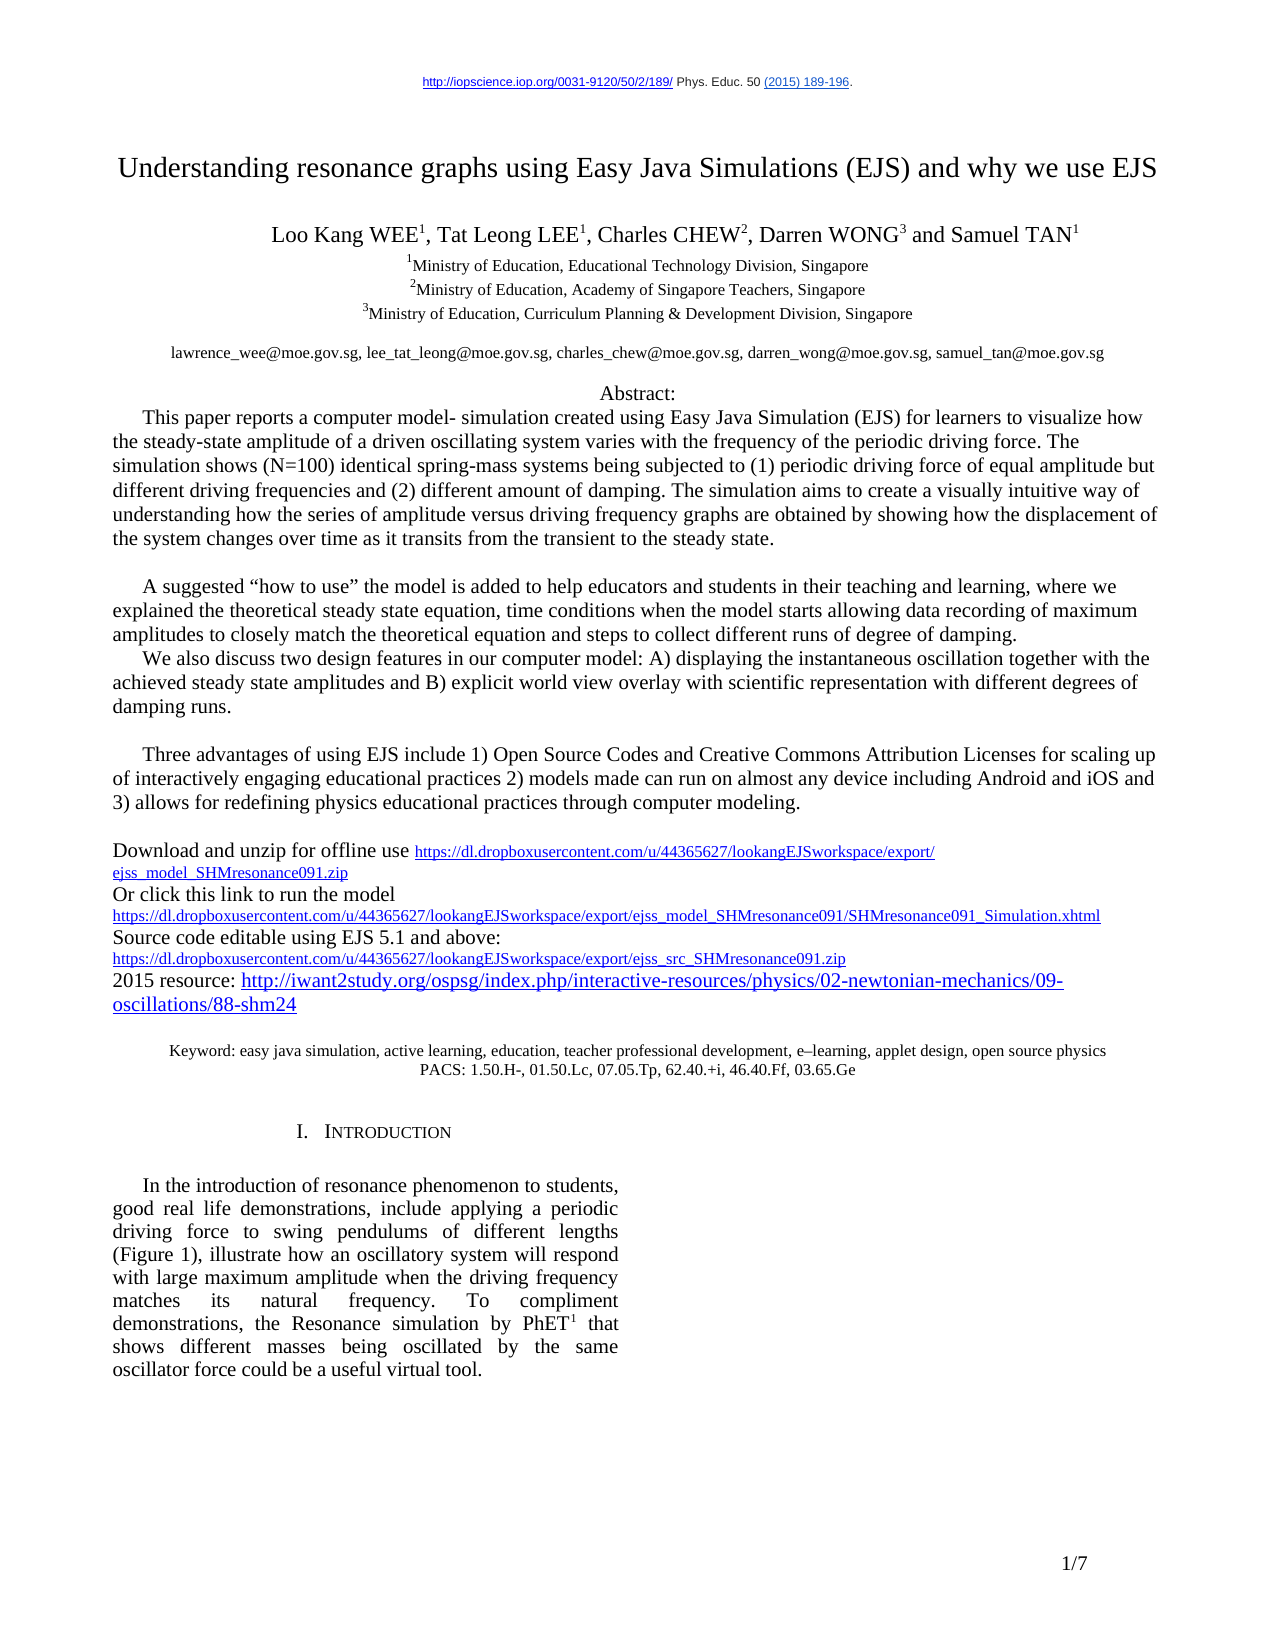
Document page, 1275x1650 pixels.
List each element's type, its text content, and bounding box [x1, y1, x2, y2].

text Or click this link to run the model [112, 882, 1162, 906]
text In the introduction of resonance phenomenon to students, good real life demonstrations, include applying a periodic driving force to swing pendulums of different lengths (Figure 1), illustrate how an oscillatory system will respond with large maximum amplitude when the driving frequency matches its natural frequency. To compliment demonstrations, the Resonance simulation by PhET1 that shows different masses being oscillated by the same oscillator force could be a useful virtual tool. [112, 1174, 619, 1381]
text 2Ministry of Education, Academy of Singapore Teachers, Singapore [112, 276, 1162, 300]
text lawrence_wee@moe.gov.sg, lee_tat_leong@moe.gov.sg, charles_chew@moe.gov.sg, darren_wong@moe.gov.sg, samuel_tan@moe.gov.sg [112, 343, 1162, 362]
text We also discuss two design features in our computer model: A) displaying the instantaneous oscillation together with the achieved steady state amplitudes and B) explicit world view overlay with scientific representation with different degrees of damping runs. [112, 646, 1162, 718]
text 3Ministry of Education, Curriculum Planning & Development Division, Singapore [112, 300, 1162, 324]
text Loo Kang WEE1, Tat Leong LEE1, Charles CHEW2, Darren WONG3 and Samuel TAN1 [187, 221, 1162, 247]
text https://dl.dropboxusercontent.com/u/44365627/lookangEJSworkspace/export/ejss_model_SHMresonance091/SHMresonance091_Simulation.xhtml [112, 906, 1162, 925]
subtitle Introduction [112, 1119, 619, 1143]
text This paper reports a computer model- simulation created using Easy Java Simulation (EJS) for learners to visualize how the steady-state amplitude of a driven oscillating system varies with the frequency of the periodic driving force. The simulation shows (N=100) identical spring-mass systems being subjected to (1) periodic driving force of equal amplitude but different driving frequencies and (2) different amount of damping. The simulation aims to create a visually intuitive way of understanding how the series of amplitude versus driving frequency graphs are obtained by showing how the displacement of the system changes over time as it transits from the transient to the steady state. [112, 405, 1162, 550]
text A suggested “how to use” the model is added to help educators and students in their teaching and learning, where we explained the theoretical steady state equation, time conditions when the model starts allowing data recording of maximum amplitudes to closely match the theoretical equation and steps to collect different runs of degree of damping. [112, 574, 1162, 646]
text Three advantages of using EJS include 1) Open Source Codes and Creative Commons Attribution Licenses for scaling up of interactively engaging educational practices 2) models made can run on almost any device including Android and iOS and 3) allows for redefining physics educational practices through computer modeling. [112, 742, 1162, 814]
subtitle Understanding resonance graphs using Easy Java Simulations (EJS) and why we use EJS [112, 150, 1162, 183]
text Source code editable using EJS 5.1 and above: [112, 925, 1162, 949]
text Keyword: easy java simulation, active learning, education, teacher professional development, e–learning, applet design, open source physics [112, 1040, 1162, 1059]
text Download and unzip for offline use https://dl.dropboxusercontent.com/u/44365627/lookangEJSworkspace/export/ejss_model_SHMresonance091.zip [112, 838, 1162, 882]
text PACS: 1.50.H-, 01.50.Lc, 07.05.Tp, 62.40.+i, 46.40.Ff, 03.65.Ge [112, 1059, 1162, 1079]
text 2015 resource: http://iwant2study.org/ospsg/index.php/interactive-resources/physics/02-newtonian-mechanics/09-oscillations/88-shm24 [112, 968, 1162, 1016]
text Abstract: [112, 381, 1162, 405]
text https://dl.dropboxusercontent.com/u/44365627/lookangEJSworkspace/export/ejss_src_SHMresonance091.zip [112, 949, 1162, 968]
text 1Ministry of Education, Educational Technology Division, Singapore [112, 252, 1162, 276]
